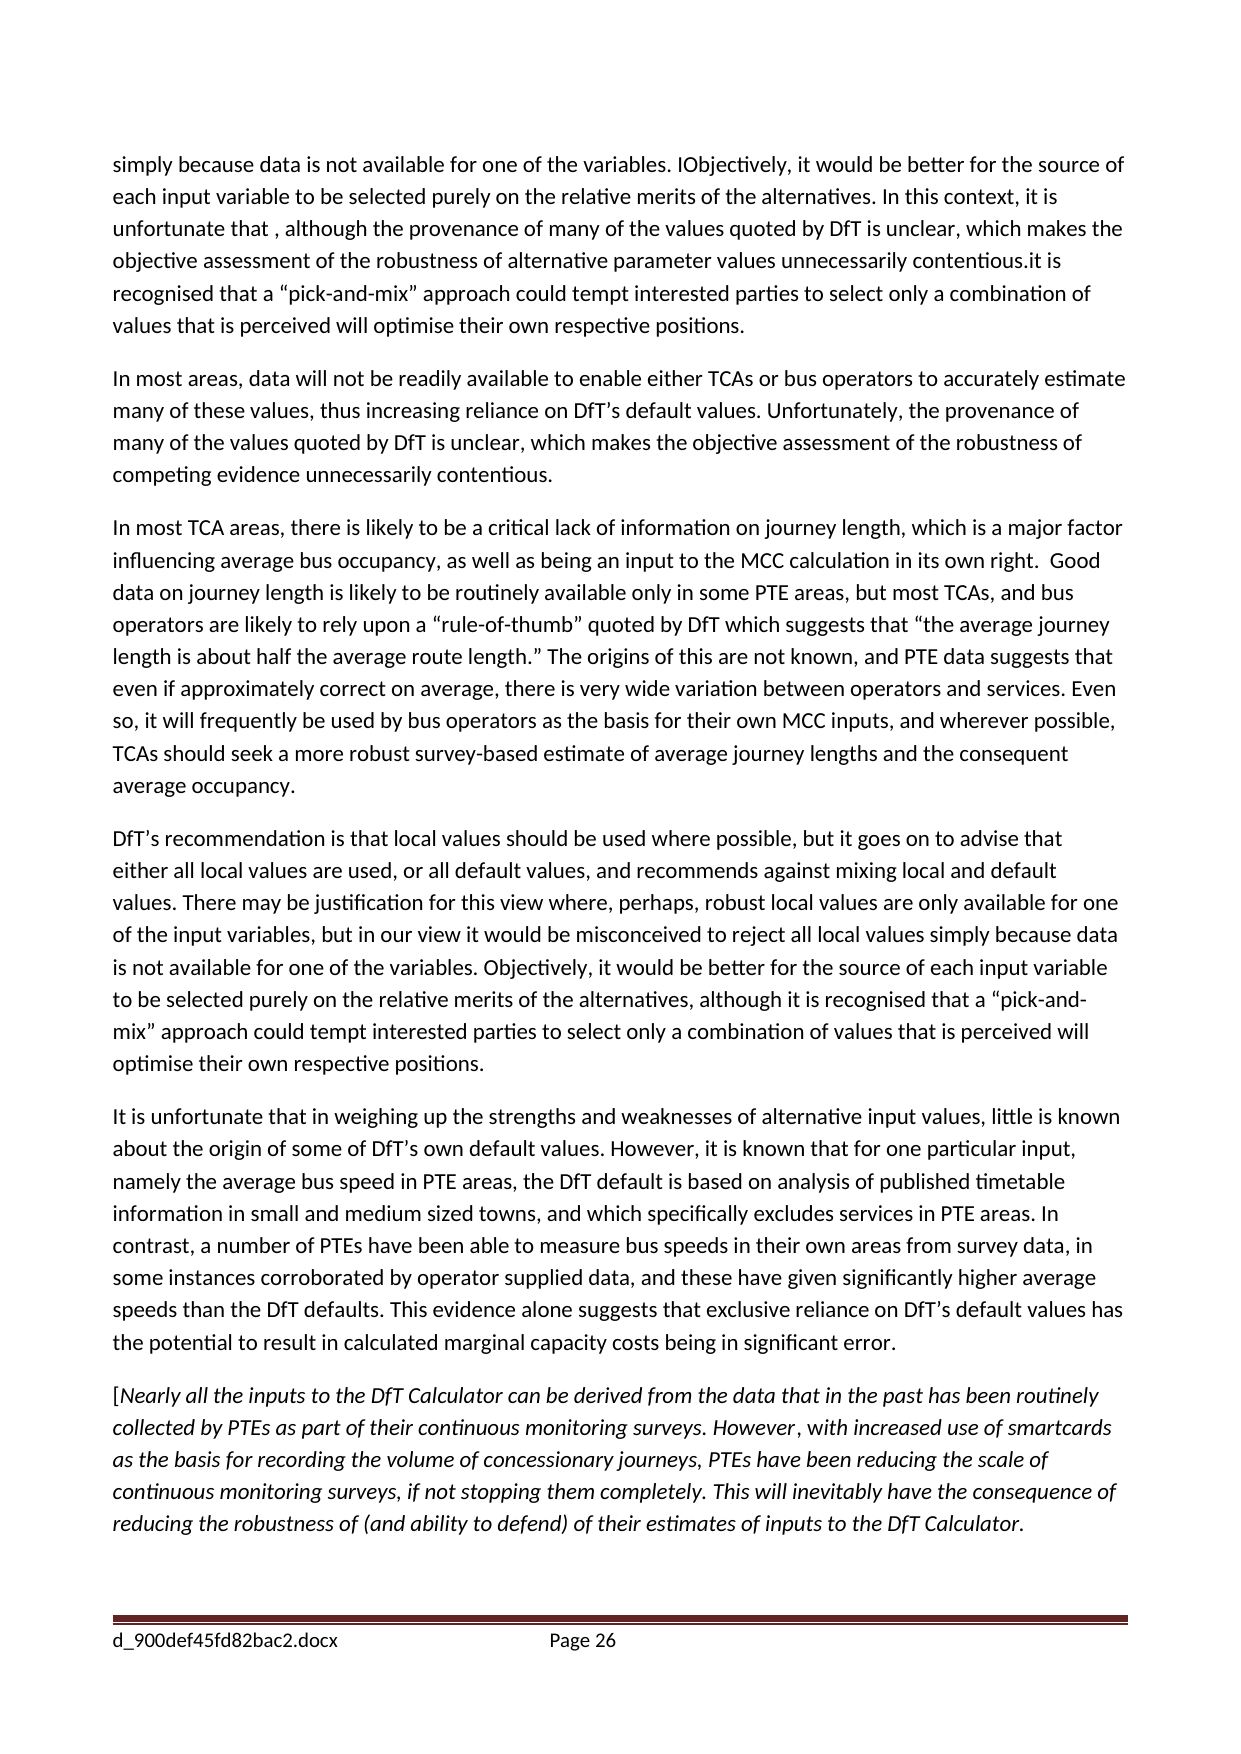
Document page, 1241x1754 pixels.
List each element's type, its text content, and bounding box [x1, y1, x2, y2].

text [Nearly all the inputs to the DfT Calculator can be derived from the data that in the past has been routinely collected by PTEs as part of their continuous monitoring surveys. However, with increased use of smartcards as the basis for recording the volume of concessionary journeys, PTEs have been reducing the scale of continuous monitoring surveys, if not stopping them completely. This will inevitably have the consequence of reducing the robustness their estimates of inputs to the DfT Calculator. [112, 1381, 1128, 1537]
